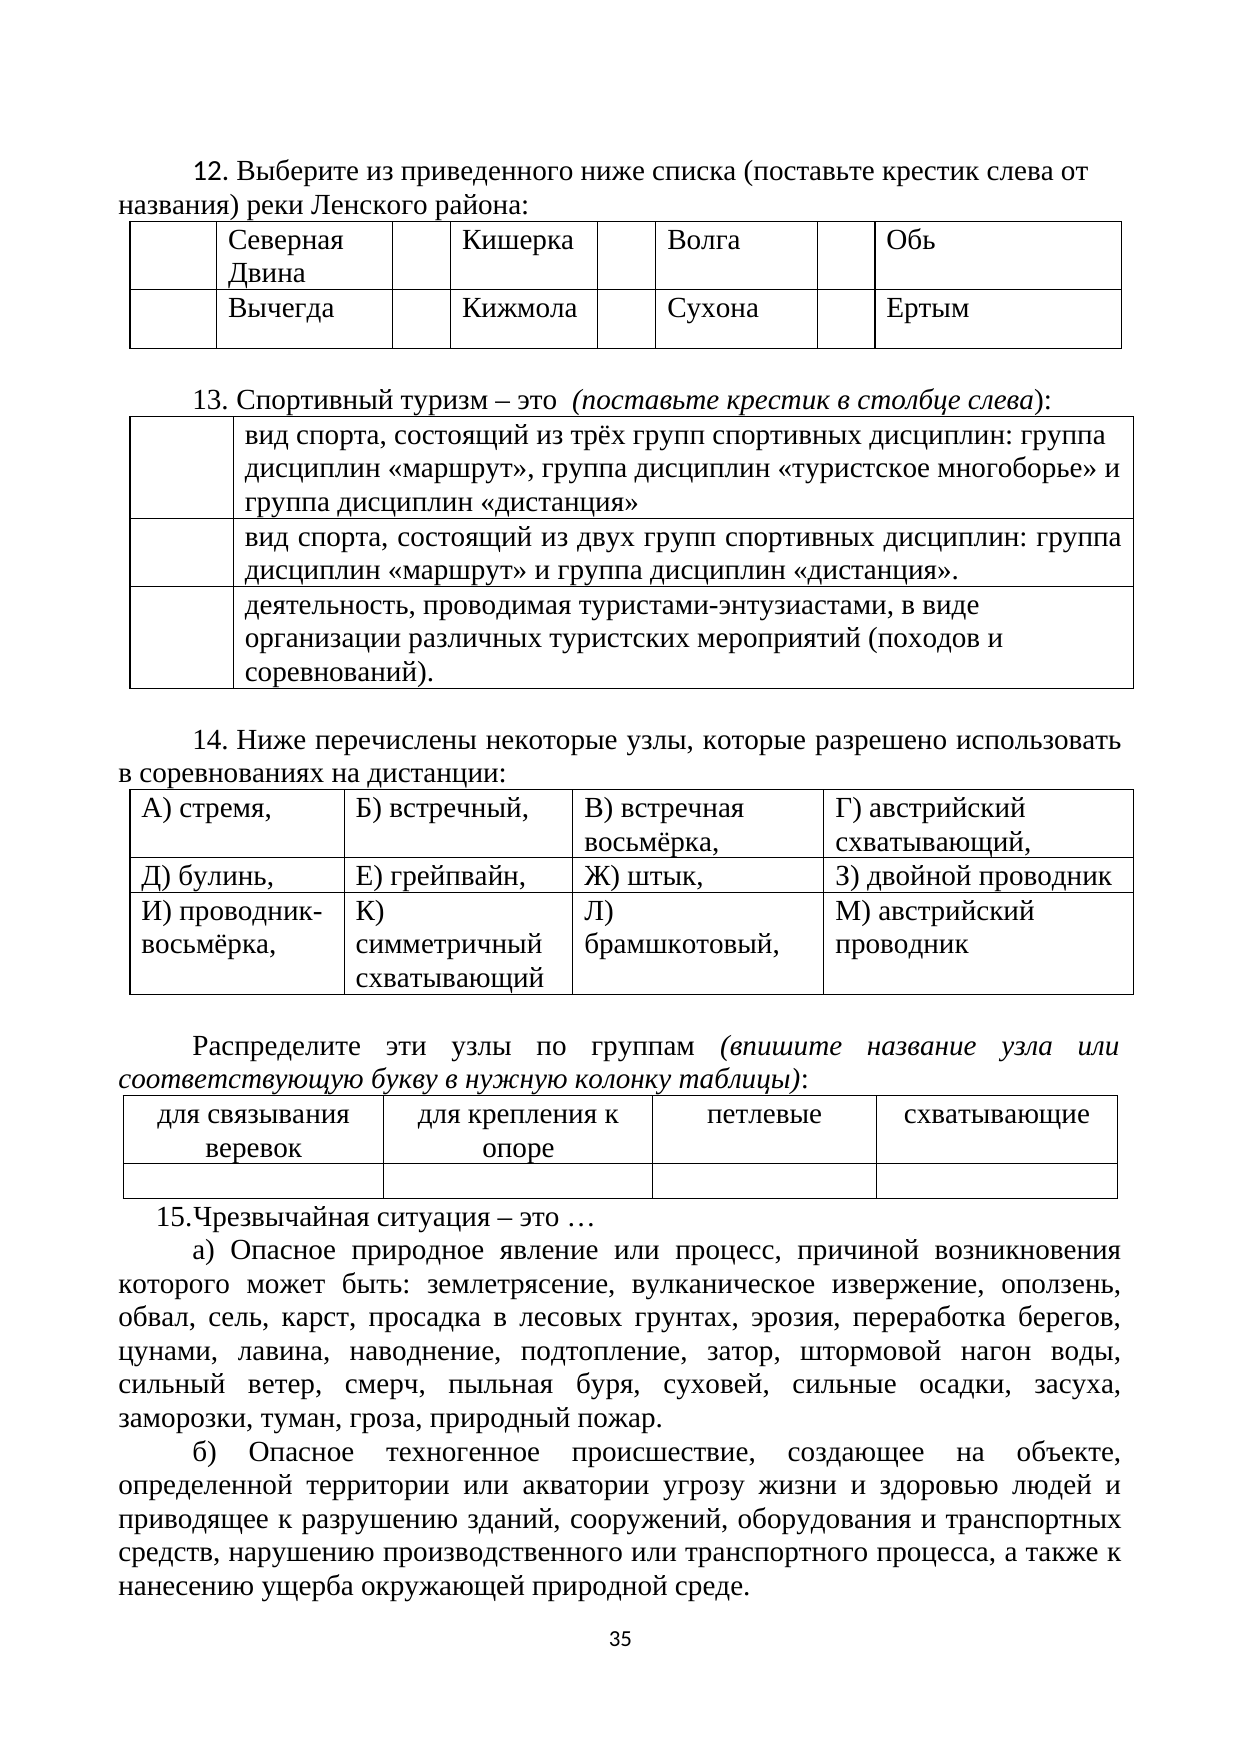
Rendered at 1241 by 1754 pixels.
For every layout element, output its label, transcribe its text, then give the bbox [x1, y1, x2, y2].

table_cell [131, 587, 233, 687]
table_cell М) австрийский проводник [824, 893, 1133, 993]
table_header Волга [656, 222, 817, 289]
table_header Г) австрийский схватывающий, [824, 790, 1133, 857]
table_cell [131, 519, 233, 586]
table_header А) стремя, [131, 790, 344, 857]
table_header [598, 222, 655, 289]
table_header для крепления к опоре [384, 1096, 652, 1163]
table_header В) встречная восьмёрка, [573, 790, 823, 857]
text б) Опасное техногенное происшествие, создающее на объекте, определенной территории или акватории угрозу жизни и здоровью людей и приводящее к разрушению зданий, сооружений, оборудования и транспортных средств, нарушению производственного или транспортного процесса, а также к нанесению ущерба окружающей природной среде. [118, 1434, 1122, 1601]
table_header Кишерка [451, 222, 597, 289]
table_cell Д) булинь, [131, 858, 344, 892]
table_cell З) двойной проводник [824, 858, 1133, 892]
table_header Б) встречный, [345, 790, 572, 857]
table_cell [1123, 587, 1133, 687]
table_cell И) проводник-восьмёрка, [131, 893, 344, 993]
table_cell [384, 1164, 652, 1198]
table_cell [124, 1164, 383, 1198]
table_header [818, 222, 874, 289]
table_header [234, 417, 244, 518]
list Выберите из приведенного ниже списка (поставьте крестик слева от названия) реки Ленского района: [118, 152, 1122, 221]
table_cell Кижмола [451, 290, 597, 348]
table_cell Ертым [876, 290, 1121, 348]
table_cell Л) брамшкотовый, [573, 893, 823, 993]
table_header [393, 222, 450, 289]
list Чрезвычайная ситуация – это … [156, 1199, 1122, 1232]
table_header для связывания веревок [124, 1096, 383, 1163]
table_cell [131, 290, 216, 348]
table_cell [877, 1164, 1117, 1198]
table_header петлевые [653, 1096, 876, 1163]
table_cell вид спорта, состоящий из двух групп спортивных дисциплин: группа дисциплин «маршрут» и группа дисциплин «дистанция». [234, 519, 1133, 586]
table_cell Сухона [656, 290, 817, 348]
table_cell Ж) штык, [573, 858, 823, 892]
list Ниже перечислены некоторые узлы, которые разрешено использовать в соревнованиях на дистанции: [118, 722, 1122, 789]
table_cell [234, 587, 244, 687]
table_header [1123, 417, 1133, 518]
table_cell [653, 1164, 876, 1198]
table_cell Е) грейпвайн, [345, 858, 572, 892]
table_header Обь [876, 222, 1121, 289]
table_cell [818, 290, 874, 348]
table_header схватывающие [877, 1096, 1117, 1163]
list Спортивный туризм – это (поставьте крестик в столбце слева): [118, 382, 1122, 416]
table_cell [598, 290, 655, 348]
text а) Опасное природное явление или процесс, причиной возникновения которого может быть: землетрясение, вулканическое извержение, оползень, обвал, сель, карст, просадка в лесовых грунтах, эрозия, переработка берегов, цунами, лавина, наводнение, подтопление, затор, штормовой нагон воды, сильный ветер, смерч, пыльная буря, суховей, сильные осадки, засуха, заморозки, туман, гроза, природный пожар. [118, 1232, 1122, 1434]
table_header Северная Двина [217, 222, 392, 289]
text Распределите эти узлы по группам (впишите название узла или соответствующую букву в нужную колонку таблицы): [118, 1028, 1122, 1095]
table_header [131, 222, 216, 289]
table_cell Вычегда [217, 290, 392, 348]
table_cell [393, 290, 450, 348]
table_header [131, 417, 233, 518]
table_cell К) симметричный схватывающий [345, 893, 572, 993]
